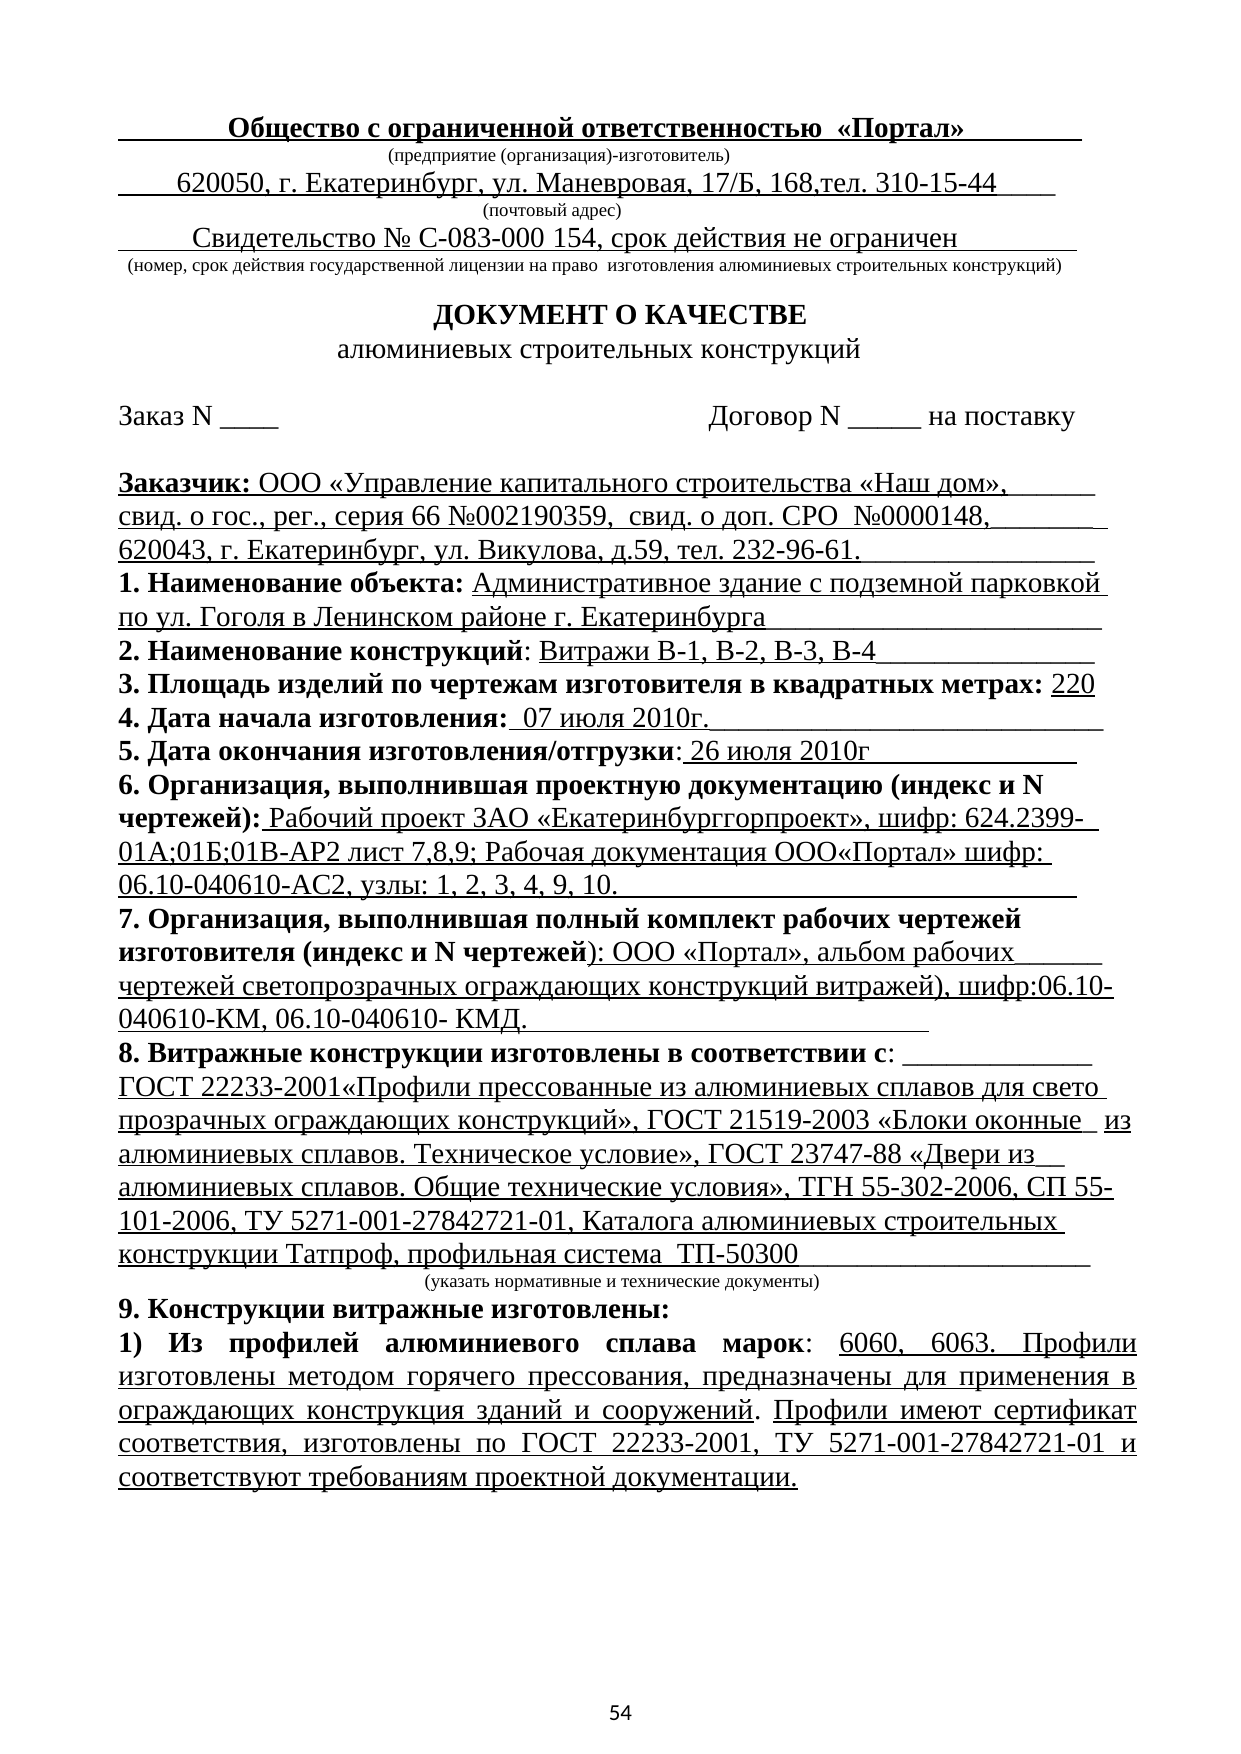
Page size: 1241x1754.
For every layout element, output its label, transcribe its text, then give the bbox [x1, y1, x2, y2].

text (почтовый адрес) [118, 199, 1122, 221]
text ДОКУМЕНТ О КАЧЕСТВЕ [118, 297, 1122, 331]
text Заказчик: ООО «Управление капитального строительства «Наш дом»,______ [118, 465, 1137, 498]
text Свидетельство № С-083-000 154, срок действия не ограничен [118, 221, 1122, 254]
text 1) Из профилей алюминиевого сплава марок: 6060, 6063. Профили изготовлены методом горячего прессования, предназначены для применения в ограждающих конструкция зданий и сооружений. Профили имеют сертификат соответствия, изготовлены по ГОСТ 22233-2001, ТУ 5271-001-27842721-01 и соответствуют требованиям проектной документации. [118, 1456, 1137, 1493]
text 2. Наименование конструкций: Витражи В-1, В-2, В-3, В-4_______________ [118, 633, 1137, 666]
text Заказ N ____ Договор N _____ на поставку [118, 398, 1122, 431]
text 1) Из профилей алюминиевого сплава марок: 6060, 6063. Профили изготовлены методом горячего прессования, предназначены для применения в ограждающих конструкция зданий и сооружений. Профили имеют сертификат соответствия, изготовлены по ГОСТ 22233-2001, ТУ 5271-001-27842721-01 и соответствуют требованиям проектной документации. [118, 1325, 1137, 1388]
text свид. о гос., рег., серия 66 №002190359, свид. о доп. СРО №0000148,_______ 620043, г. Екатеринбург, ул. Викулова, д.59, тел. 232-96-61.________________ [118, 498, 1137, 566]
text (предприятие (организация)-изготовитель) [118, 144, 1122, 165]
text алюминиевых строительных конструкций [118, 331, 1122, 364]
text ______Общество с ограниченной ответственностью «Портал»________ [118, 110, 1122, 144]
text 8. Витражные конструкции изготовлены в соответствии с: _____________ ГОСТ 22233-2001«Профили прессованные из алюминиевых сплавов для свето прозрачных ограждающих конструкций», ГОСТ 21519-2003 «Блоки оконные_ из алюминиевых сплавов. Техническое условие», ГОСТ 23747-88 «Двери из__ алюминиевых сплавов. Общие технические условия», ТГН 55-302-2006, СП 55-101-2006, ТУ 5271-001-27842721-01, Каталога алюминиевых строительных конструкции Татпроф, профильная система ТП-50300____________________ [118, 1035, 1137, 1270]
text 1) Из профилей алюминиевого сплава марок: 6060, 6063. Профили изготовлены методом горячего прессования, предназначены для применения в ограждающих конструкция зданий и сооружений. Профили имеют сертификат соответствия, изготовлены по ГОСТ 22233-2001, ТУ 5271-001-27842721-01 и соответствуют требованиям проектной документации. [118, 1389, 1137, 1455]
text 3. Площадь изделий по чертежам изготовителя в квадратных метрах: 220 [118, 666, 1137, 700]
text 7. Организация, выполнившая полный комплект рабочих чертежей [118, 901, 1122, 934]
text 620050, г. Екатеринбург, ул. Маневровая, 17/Б, 168,тел. 310-15-44____ [118, 165, 1122, 199]
text изготовителя (индекс и N чертежей): ООО «Портал», альбом рабочих______ чертежей светопрозрачных ограждающих конструкций витражей), шифр:06.10-040610-КМ, 06.10-040610- КМД. [118, 934, 1137, 1035]
text 4. Дата начала изготовления: 07 июля 2010г.___________________________ [118, 700, 1137, 733]
text 06.10-040610-АС2, узлы: 1, 2, 3, 4, 9, 10. [118, 867, 1137, 901]
text 5. Дата окончания изготовления/отгрузки: 26 июля 2010г [118, 733, 1137, 767]
text (указать нормативные и технические документы) [118, 1270, 1122, 1291]
text 9. Конструкции витражные изготовлены: [118, 1291, 1137, 1325]
text 1. Наименование объекта: Административное здание с подземной парковкой по ул. Гоголя в Ленинском районе г. Екатеринбурга_______________________ [118, 566, 1137, 633]
text 6. Организация, выполнившая проектную документацию (индекс и N [118, 767, 1122, 800]
text чертежей): Рабочий проект ЗАО «Екатеринбурггорпроект», шифр: 624.2399- 01А;01Б;01В-АР2 лист 7,8,9; Рабочая документация ООО«Портал» шифр: [118, 800, 1137, 867]
text (номер, срок действия государственной лицензии на право изготовления алюминиевых строительных конструкций) [118, 254, 1122, 276]
